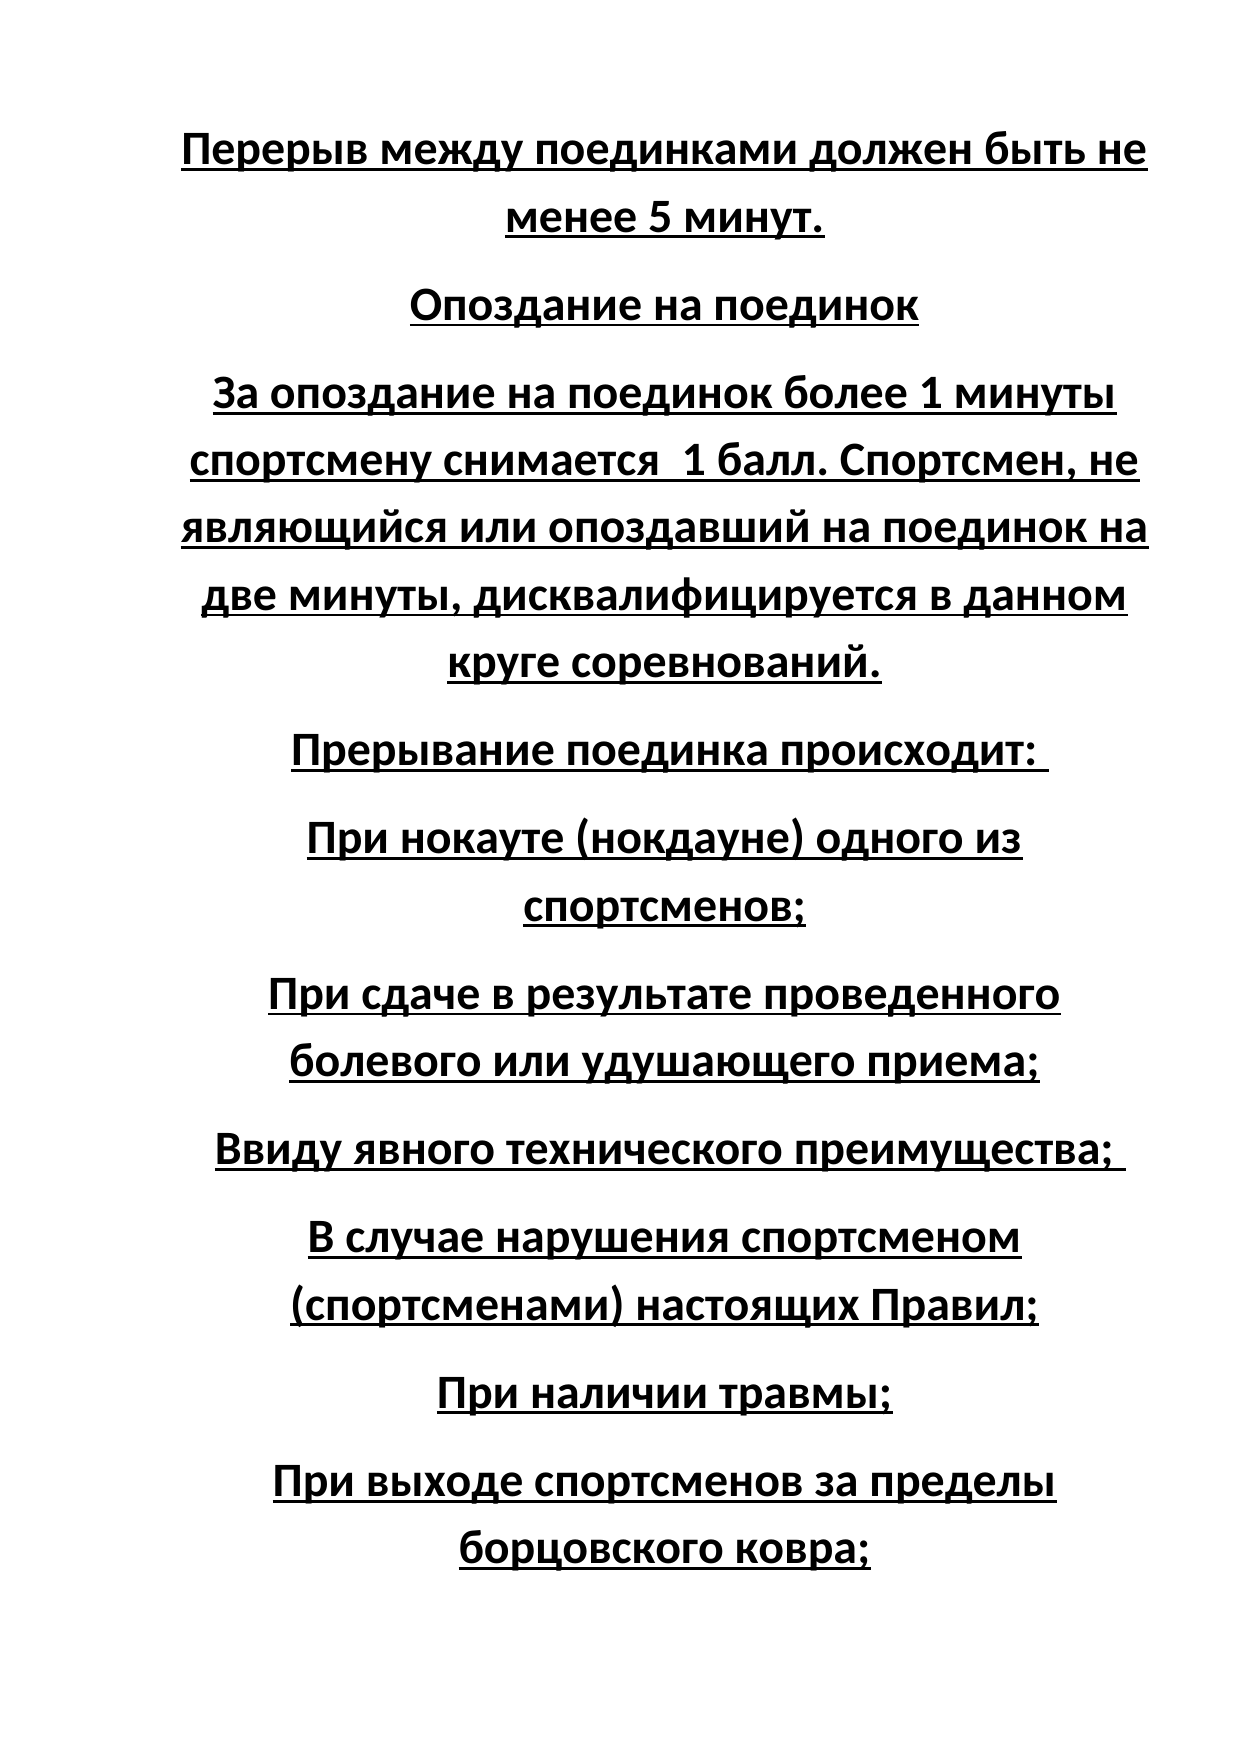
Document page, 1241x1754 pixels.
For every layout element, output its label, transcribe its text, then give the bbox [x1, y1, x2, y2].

text За опоздание на поединок более 1 минуты спортсмену снимается 1 балл. Спортсмен, не являющийся или опоздавший на поединок на две минуты, дисквалифицируется в данном круге соревнований. [177, 362, 1152, 689]
text При сдаче в результате проведенного болевого или удушающего приема; [177, 962, 1152, 1088]
text В случае нарушения спортсменом (спортсменами) настоящих Правил; [177, 1206, 1152, 1332]
text Прерывание поединка происходит: [177, 719, 1152, 777]
text При выходе спортсменов за пределы борцовского ковра; [177, 1449, 1152, 1575]
text При нокауте (нокдауне) одного из спортсменов; [177, 807, 1152, 933]
text При наличии травмы; [177, 1361, 1152, 1420]
text Опоздание на поединок [177, 273, 1152, 332]
text Ввиду явного технического преимущества; [177, 1118, 1152, 1176]
text Перерыв между поединками должен быть не менее 5 минут. [177, 118, 1152, 244]
